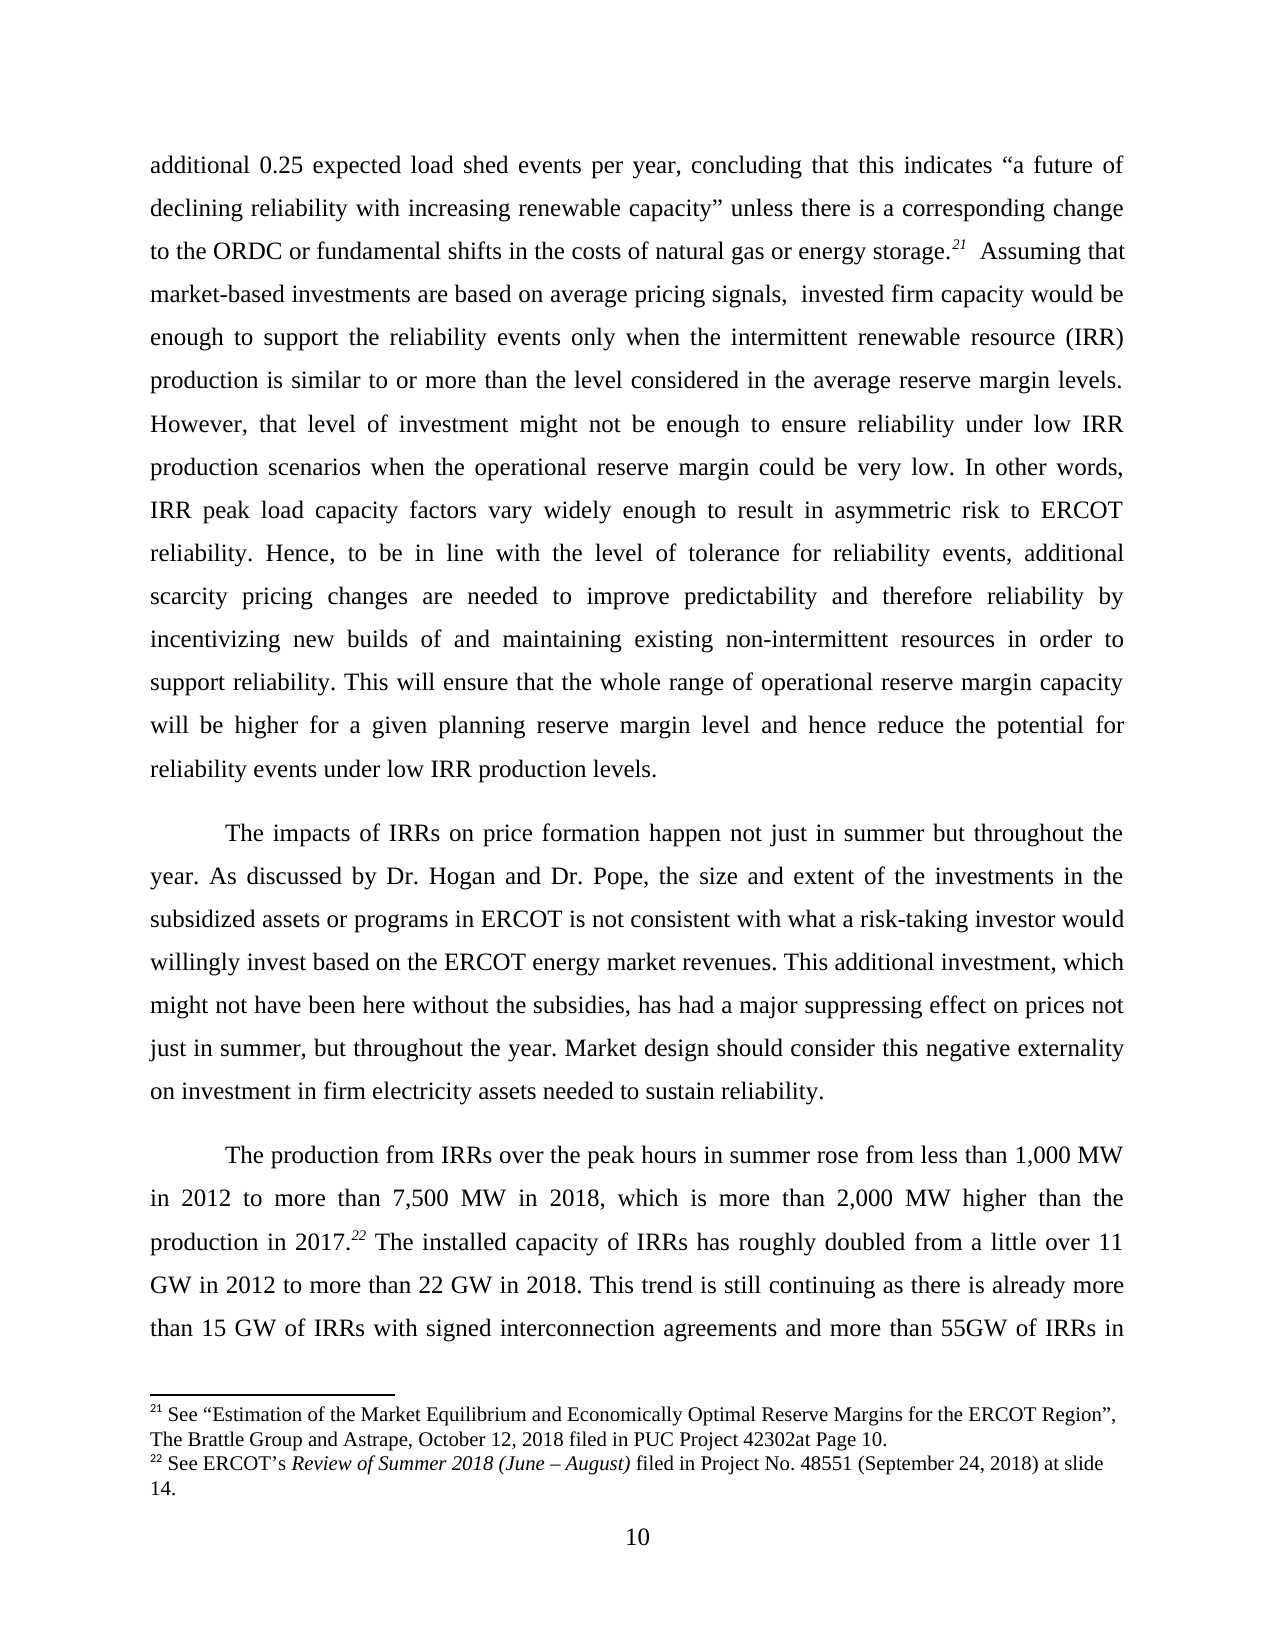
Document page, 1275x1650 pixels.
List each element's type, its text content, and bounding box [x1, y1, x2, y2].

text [150, 150, 1125, 782]
text The impacts of IRRs on price formation happen not just in summer but throughout the year. As discussed by Dr. Hogan and Dr. Pope, the size and extent of the investments in the subsidized assets or programs in ERCOT is not consistent with what a risk-taking investor would willingly invest based on the ERCOT energy market revenues. This additional investment, which might not have been here without the subsidies, has had a major suppressing effect on prices not just in summer, but throughout the year. Market design should consider this negative externality on investment in firm electricity assets needed to sustain reliability. [150, 818, 1125, 1105]
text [150, 1140, 1125, 1342]
